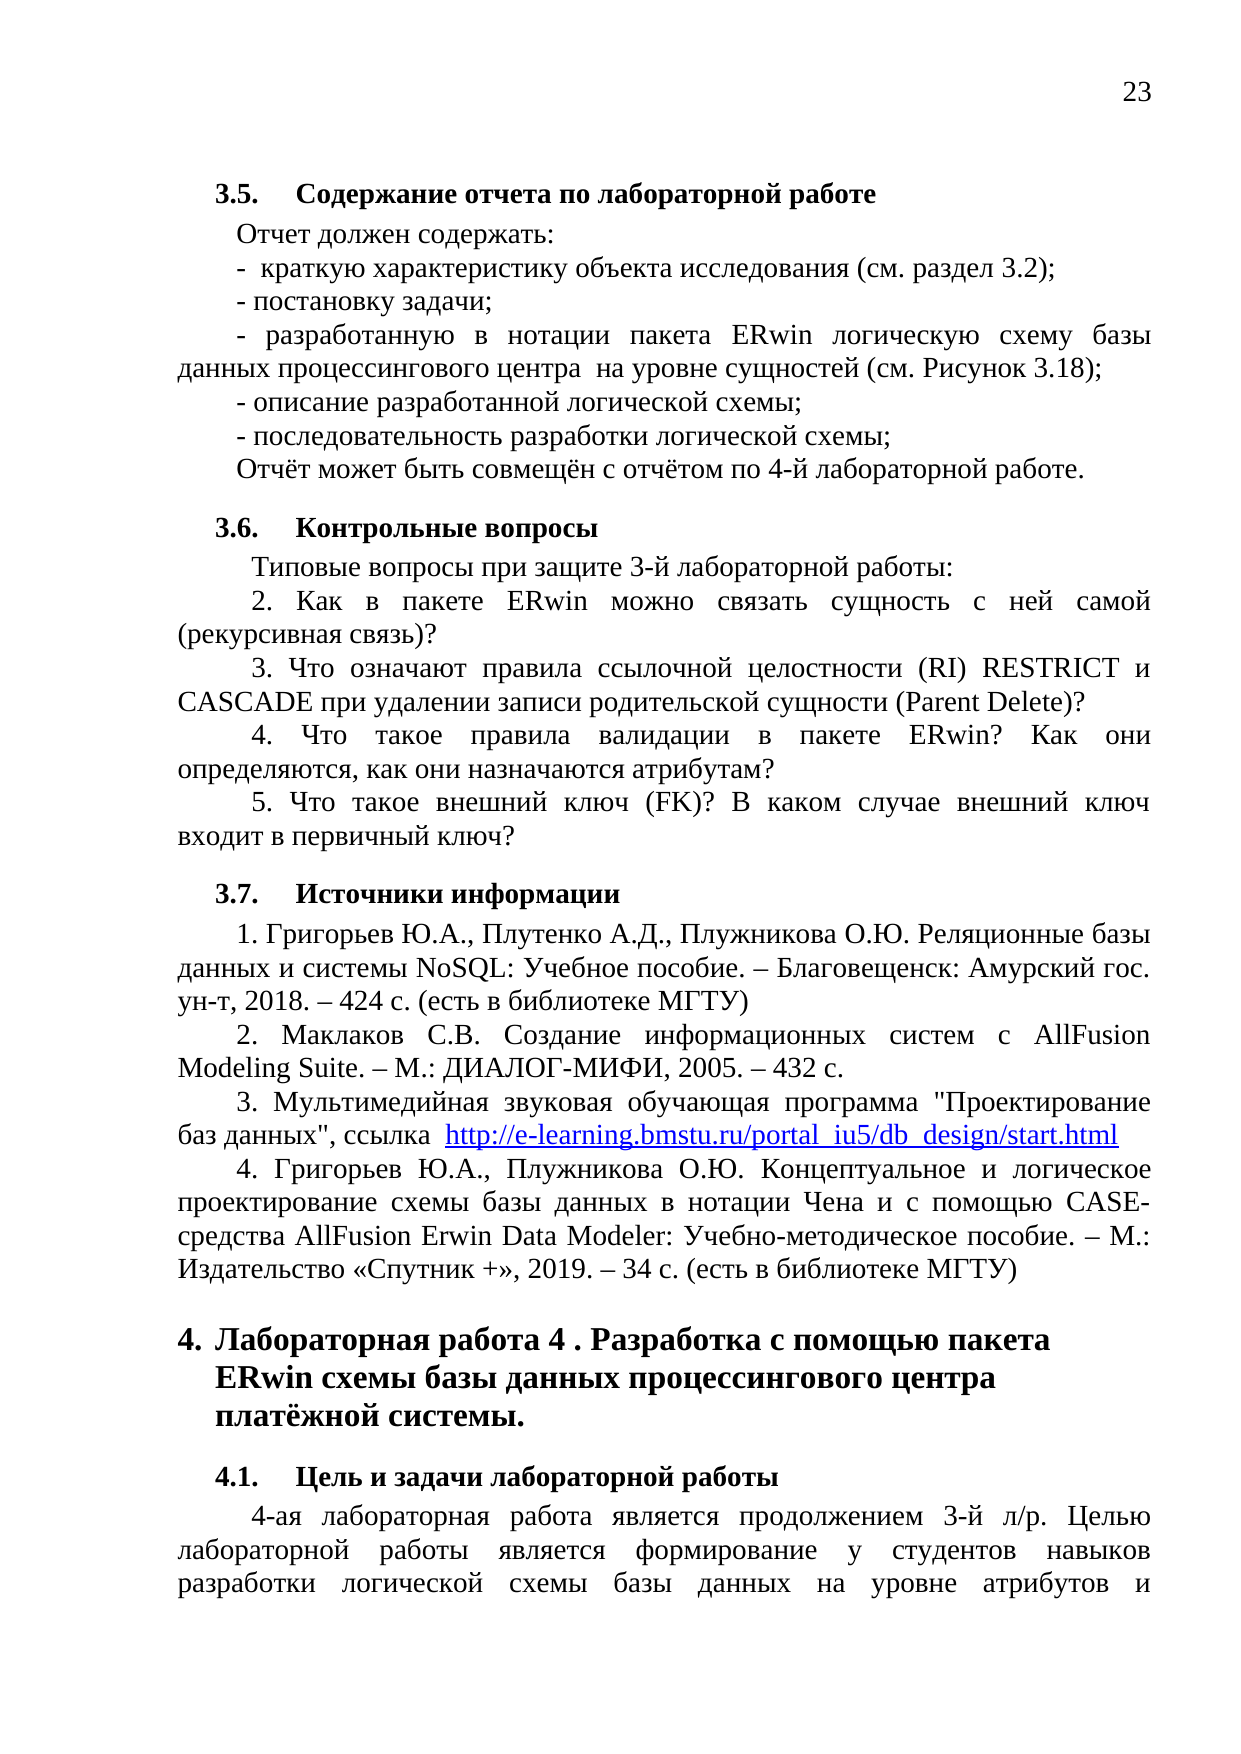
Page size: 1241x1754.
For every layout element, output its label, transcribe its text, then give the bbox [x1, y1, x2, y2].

text Отчет должен содержать: [177, 216, 1152, 250]
text 4. Григорьев Ю.А., Плужникова О.Ю. Концептуальное и логическое проектирование схемы базы данных в нотации Чена и с помощью CASE-средства AllFusion Erwin Data Modeler: Учебно-методическое пособие. – М.: Издательство «Спутник +», 2019. – 34 с. (есть в библиотеке МГТУ) [177, 1151, 1152, 1285]
subtitle Цель и задачи лабораторной работы [215, 1459, 1152, 1492]
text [177, 1498, 1152, 1599]
subtitle Источники информации [215, 876, 1152, 910]
text - постановку задачи; [177, 283, 1152, 317]
text Типовые вопросы при защите 3-й лабораторной работы: [177, 549, 1152, 583]
text 1. Григорьев Ю.А., Плутенко А.Д., Плужникова О.Ю. Реляционные базы данных и системы NoSQL: Учебное пособие. – Благовещенск: Амурский гос. ун-т, 2018. – 424 с. (есть в библиотеке МГТУ) [177, 916, 1152, 1017]
text 3. Что означают правила ссылочной целостности (RI) RESTRICT и CASCADE при удалении записи родительской сущности (Parent Delete)? [177, 650, 1152, 717]
text - последовательность разработки логической схемы; [177, 418, 1152, 451]
text 4. Что такое правила валидации в пакете ERwin? Как они определяются, как они назначаются атрибутам? [177, 717, 1152, 784]
text Отчёт может быть совмещён с отчётом по 4-й лабораторной работе. [177, 451, 1152, 485]
text 2. Как в пакете ERwin можно связать сущность с ней самой (рекурсивная связь)? [177, 583, 1152, 650]
text - описание разработанной логической схемы; [177, 384, 1152, 418]
text - краткую характеристику объекта исследования (см. раздел 3.2); [177, 250, 1152, 283]
subtitle Лабораторная работа 4 . Разработка с помощью пакета ERwin схемы базы данных процессингового центра платёжной системы. [177, 1319, 1152, 1434]
text 2. Маклаков С.В. Создание информационных систем с AllFusion Modeling Suite. – М.: ДИАЛОГ-МИФИ, 2005. – 432 с. [177, 1017, 1152, 1084]
text 3. Мультимедийная звуковая обучающая программа "Проектирование баз данных", ссылка http://e-learning.bmstu.ru/portal_iu5/db_design/start.html [177, 1084, 1152, 1151]
subtitle Содержание отчета по лабораторной работе [215, 177, 1152, 210]
subtitle Контрольные вопросы [215, 510, 1152, 543]
text 5. Что такое внешний ключ (FK)? В каком случае внешний ключ входит в первичный ключ? [177, 784, 1152, 851]
